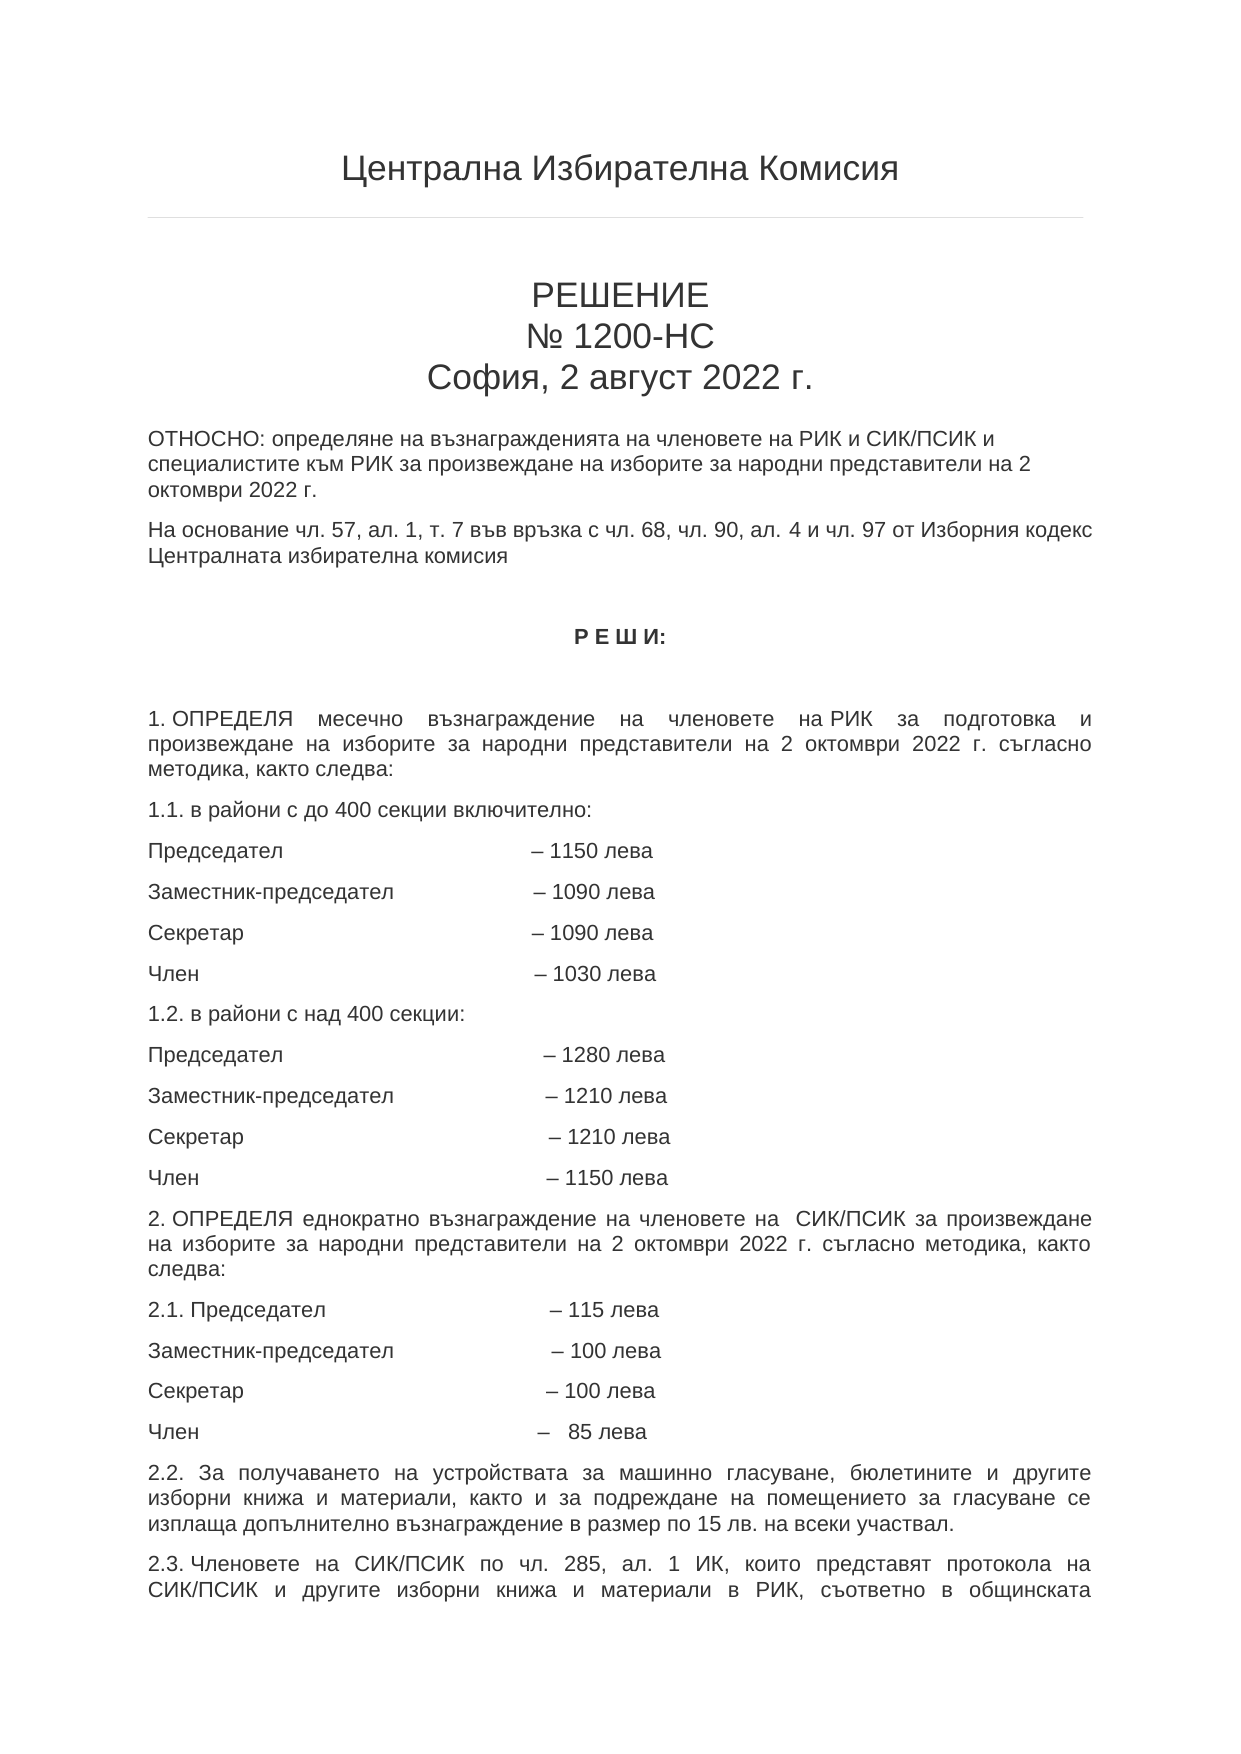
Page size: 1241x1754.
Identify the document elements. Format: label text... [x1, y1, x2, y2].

text Член – 85 лева [148, 1419, 1093, 1444]
text Председател – 1150 лева [148, 838, 1093, 863]
text Заместник-председател – 1210 лева [148, 1083, 1093, 1108]
text РЕШЕНИЕ № 1200-НС София, 2 август 2022 г. [148, 275, 1093, 397]
text Председател – 1280 лева [148, 1042, 1093, 1067]
text 1.1. в райони с до 400 секции включително: [148, 797, 1093, 822]
text Заместник-председател – 1090 лева [148, 879, 1093, 904]
text Р Е Ш И: [148, 624, 1093, 649]
text Централна Избирателна Комисия [148, 148, 1093, 188]
text Член – 1150 лева [148, 1164, 1093, 1190]
text Секретар – 100 лева [148, 1378, 1093, 1403]
text 2.1. Председател – 115 лева [148, 1297, 1093, 1322]
text Секретар – 1210 лева [148, 1124, 1093, 1149]
text 1.2. в райони с над 400 секции: [148, 1001, 1093, 1026]
text Заместник-председател – 100 лева [148, 1337, 1093, 1363]
text На основание чл. 57, ал. 1, т. 7 във връзка с чл. 68, чл. 90, ал. 4 и чл. 97 от Изборния кодекс Централната избирателна комисия [148, 517, 1093, 568]
text 2.2. За получаването на устройствата за машинно гласуване, бюлетините и другите изборни книжа и материали, както и за подреждане на помещението за гласуване се изплаща допълнително възнаграждение в размер по 15 лв. на всеки участвал. [148, 1460, 1093, 1536]
text 1. ОПРЕДЕЛЯ месечно възнаграждение на членовете на РИК за подготовка и произвеждане на изборите за народни представители на 2 октомври 2022 г. съгласно методика, както следва: [148, 706, 1093, 781]
text Член – 1030 лева [148, 960, 1093, 986]
text 2. ОПРЕДЕЛЯ еднократно възнаграждение на членовете на СИК/ПСИК за произвеждане на изборите за народни представители на 2 октомври 2022 г. съгласно методика, както следва: [148, 1205, 1093, 1281]
text ОТНОСНО: определяне на възнагражденията на членовете на РИК и СИК/ПСИК и специалистите към РИК за произвеждане на изборите за народни представители на 2 октомври 2022 г. [148, 426, 1093, 502]
text Секретар – 1090 лева [148, 919, 1093, 945]
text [148, 1551, 1093, 1602]
